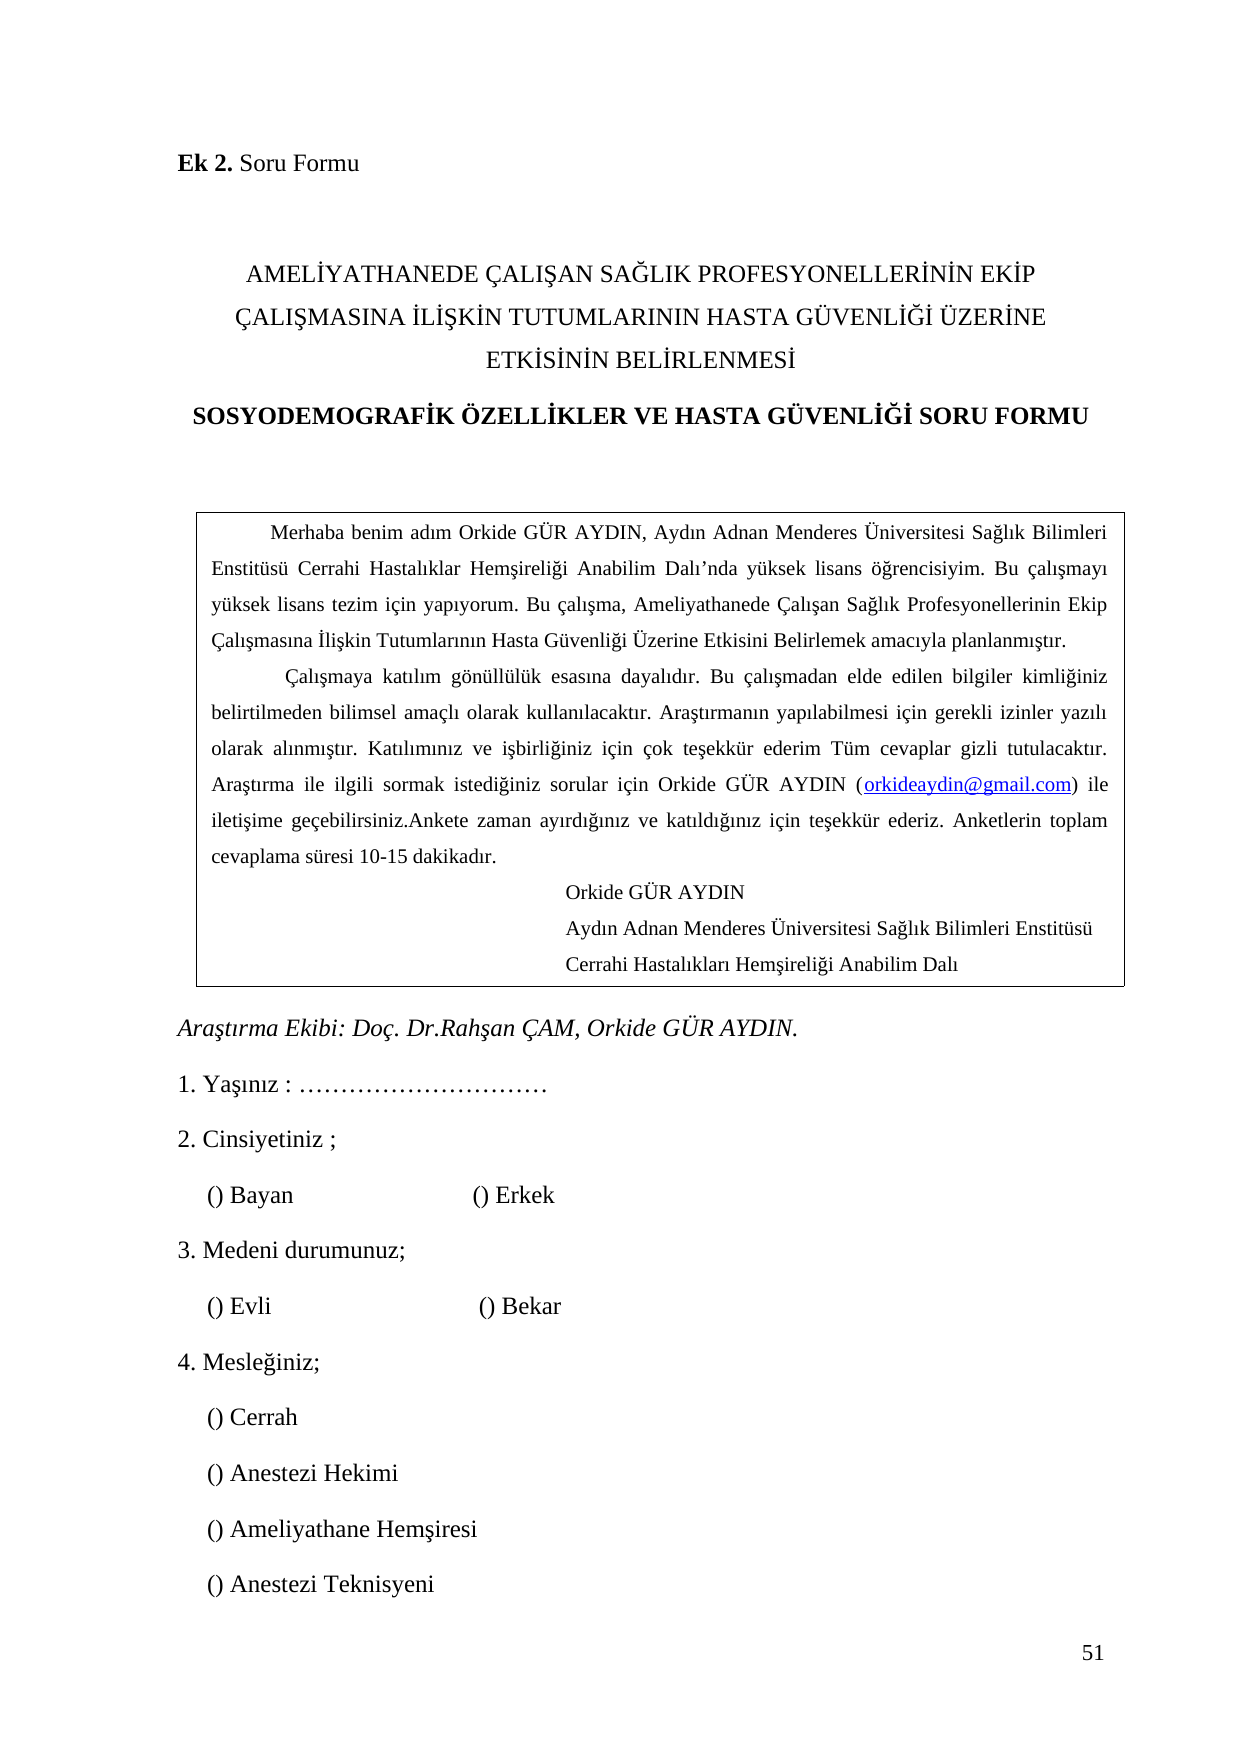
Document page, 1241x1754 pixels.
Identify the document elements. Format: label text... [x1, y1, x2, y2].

text () Evli () Bekar [207, 1291, 1104, 1320]
text () Anestezi Hekimi [207, 1458, 1104, 1487]
list Yaşınız : ………………………… [177, 1069, 1104, 1097]
list () Bayan () Erkek [207, 1180, 1104, 1209]
text () Cerrah [207, 1402, 1104, 1431]
list Cinsiyetiniz ; [177, 1124, 1104, 1153]
text () Anestezi Teknisyeni [207, 1569, 1104, 1598]
text Ek 2. Soru Formu [177, 148, 1104, 176]
text AMELİYATHANEDE ÇALIŞAN SAĞLIK PROFESYONELLERİNİN EKİP ÇALIŞMASINA İLİŞKİN TUTUMLARININ HASTA GÜVENLİĞİ ÜZERİNE ETKİSİNİN BELİRLENMESİ [177, 259, 1104, 374]
text () Ameliyathane Hemşiresi [207, 1514, 1104, 1542]
list Medeni durumunuz; [177, 1236, 1104, 1264]
list Mesleğiniz; [177, 1347, 1104, 1376]
text Araştırma Ekibi: Doç. Dr.Rahşan ÇAM, Orkide GÜR AYDIN. [177, 1013, 1104, 1042]
text SOSYODEMOGRAFİK ÖZELLİKLER VE HASTA GÜVENLİĞİ SORU FORMU [177, 401, 1104, 429]
